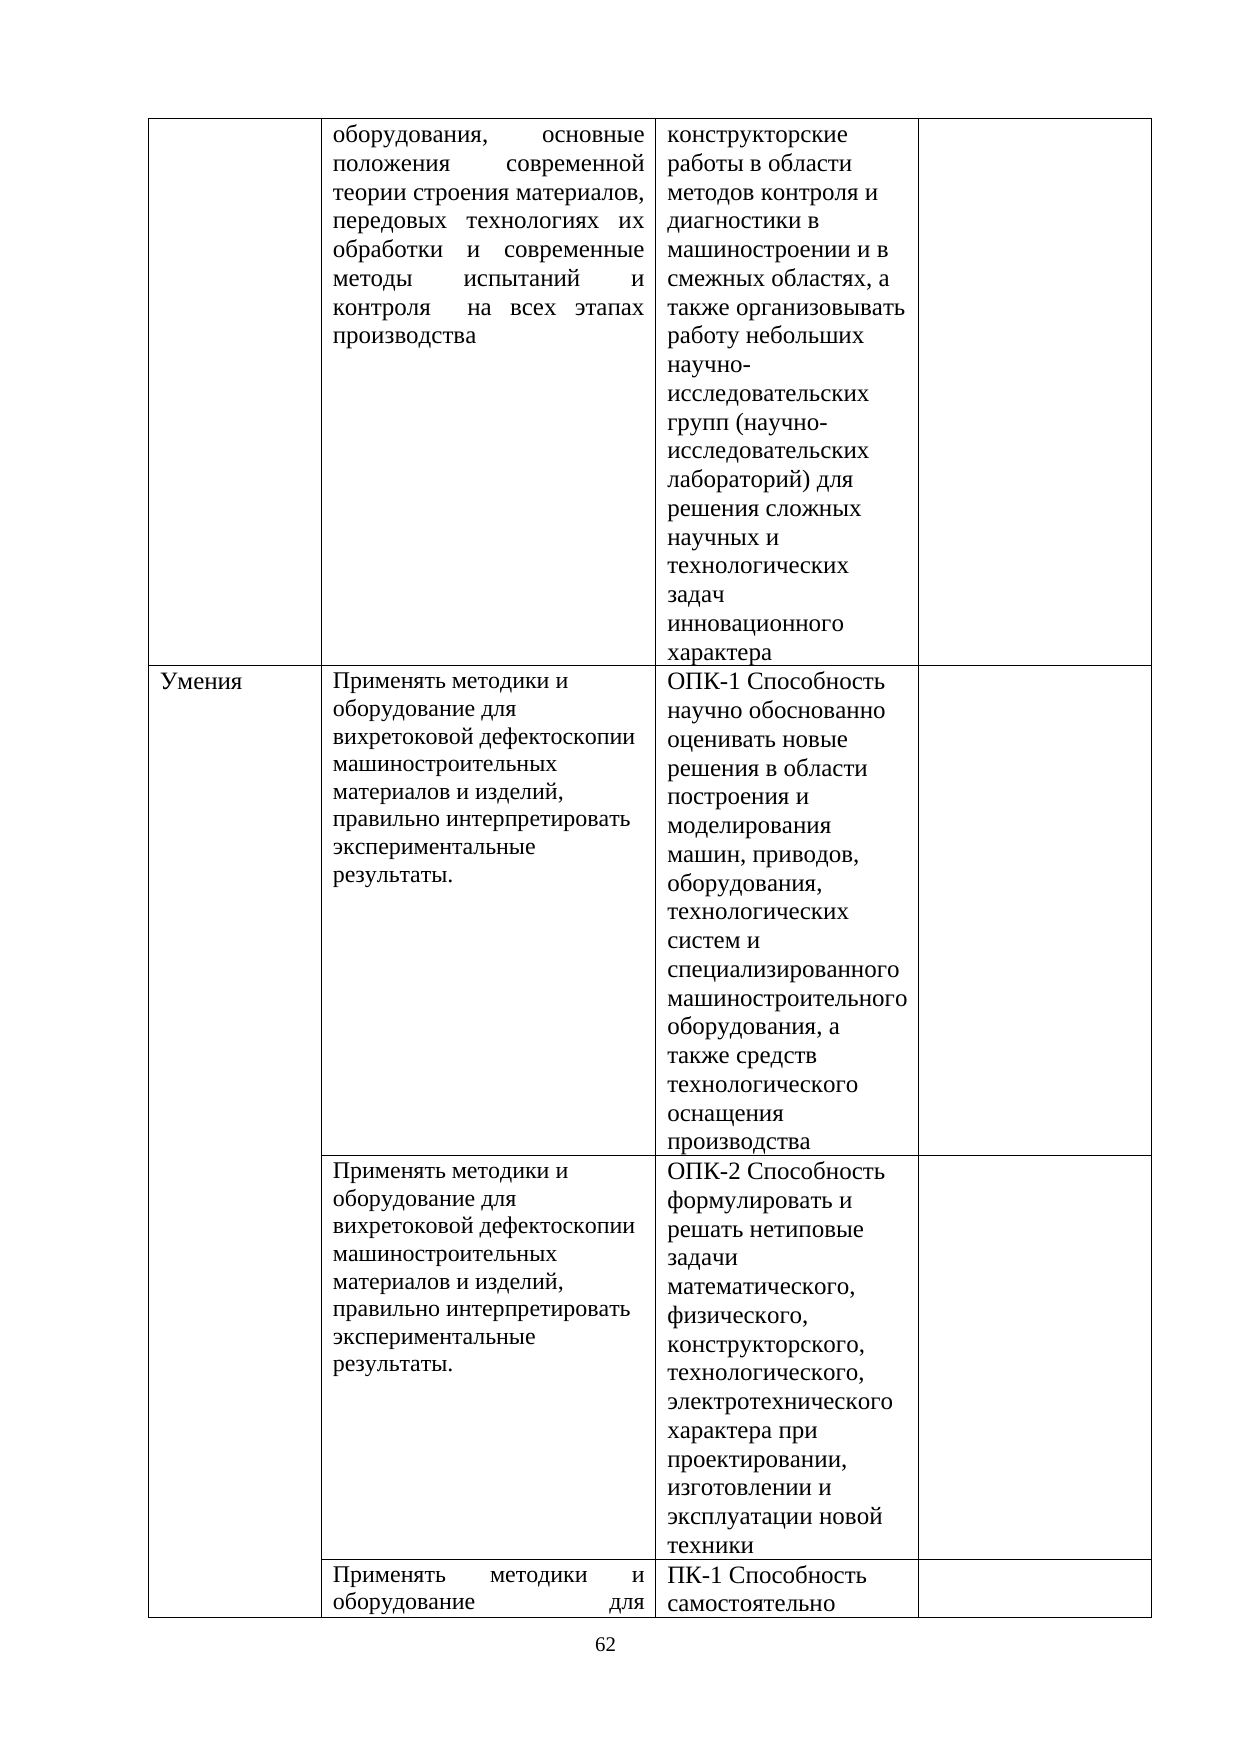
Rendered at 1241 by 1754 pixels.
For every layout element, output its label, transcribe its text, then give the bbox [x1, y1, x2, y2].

table_cell [919, 119, 1151, 665]
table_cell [656, 1560, 918, 1617]
table_cell Умения [149, 666, 321, 1617]
table_cell [919, 1156, 1151, 1559]
table_cell [919, 1560, 1151, 1617]
table_cell ОПК-1 Способность научно обоснованно оценивать новые решения в области построения и моделирования машин, приводов, оборудования, технологических систем и специализированного машиностроительного оборудования, а также средств технологического оснащения производства [656, 666, 918, 1155]
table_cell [322, 1560, 655, 1617]
table_cell ОПК-2 Способность формулировать и решать нетиповые задачи математического, физического, конструкторского, технологического, электротехнического характера при проектировании, изготовлении и эксплуатации новой техники [656, 1156, 918, 1559]
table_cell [656, 119, 918, 665]
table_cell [322, 119, 655, 665]
table_cell [919, 666, 1151, 1155]
table_cell [149, 119, 321, 665]
